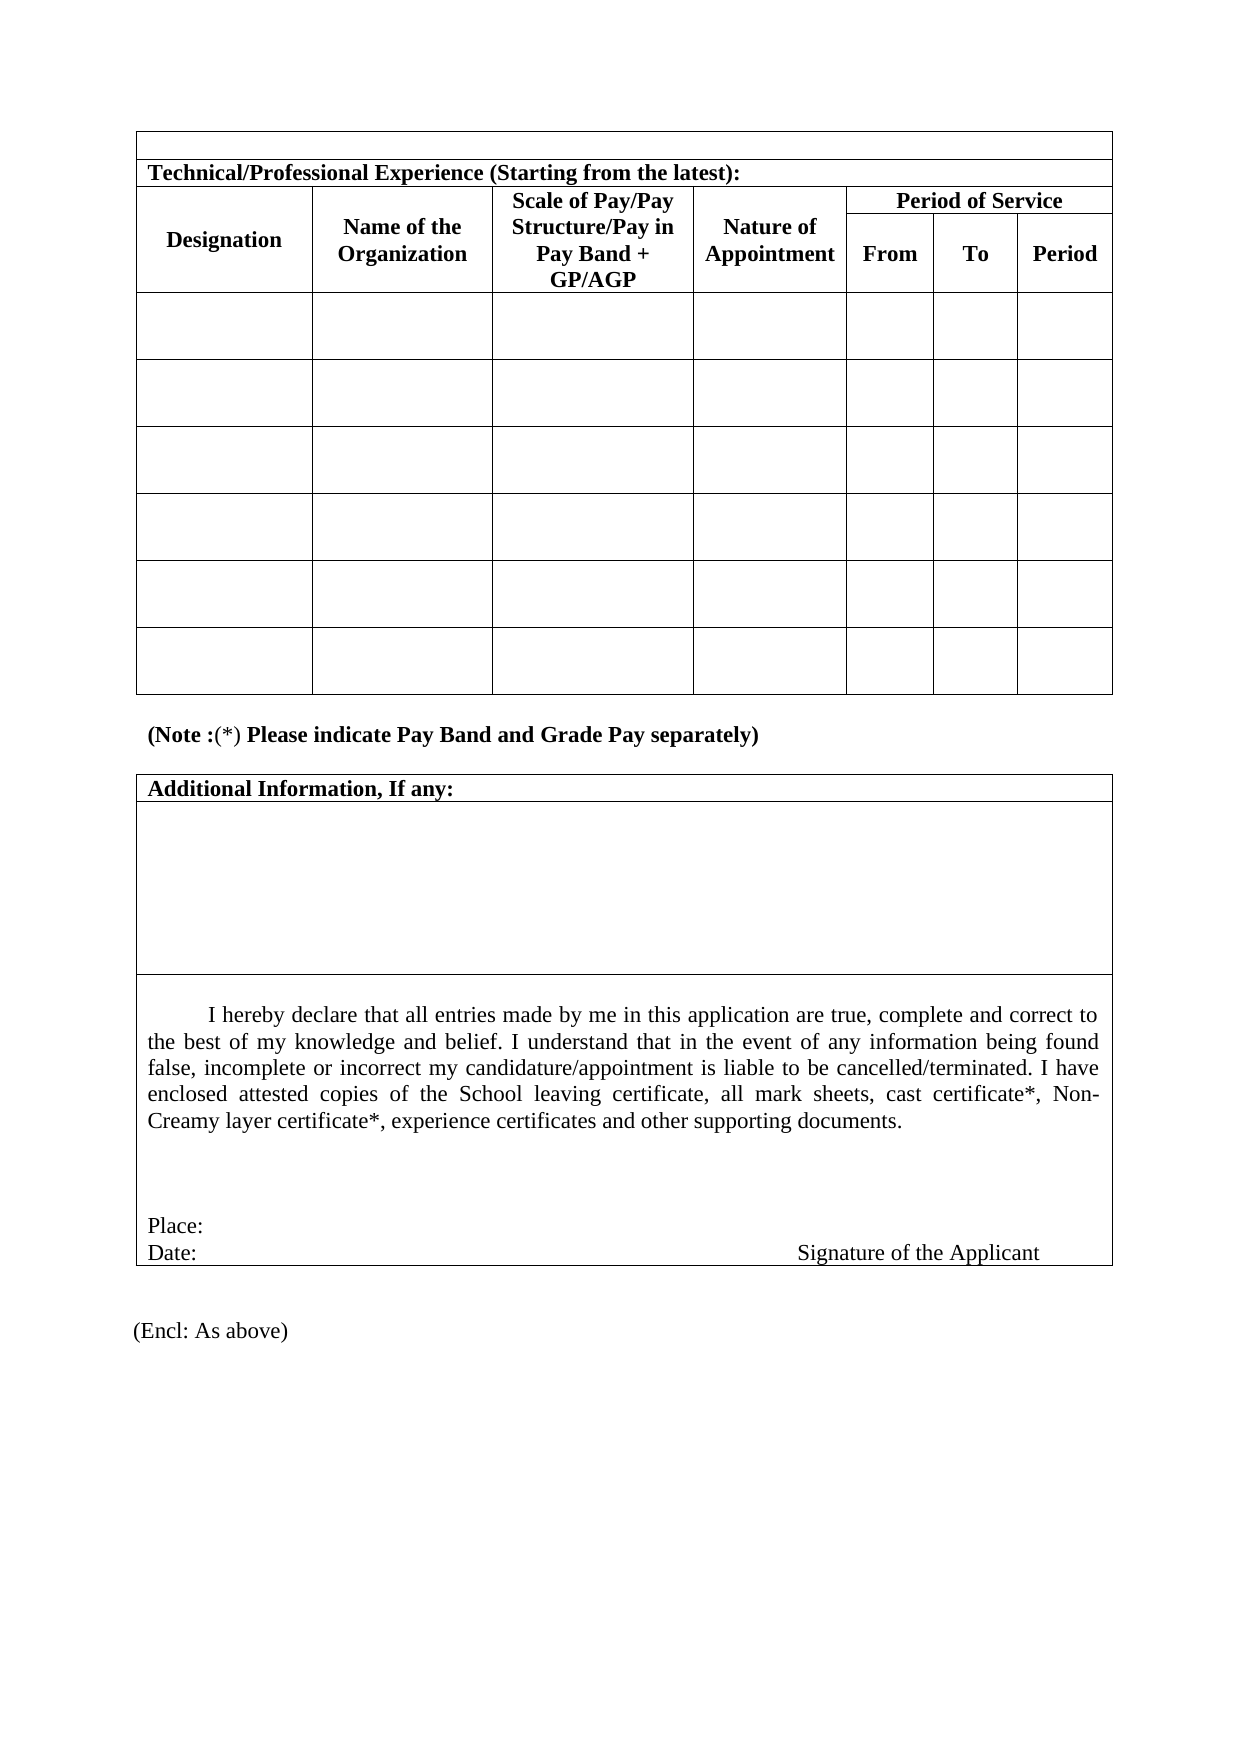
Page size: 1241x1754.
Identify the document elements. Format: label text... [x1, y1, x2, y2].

table_cell Scale of Pay/Pay Structure/Pay in Pay Band + GP/AGP [493, 187, 693, 292]
table_cell Designation [137, 187, 312, 292]
table_cell [934, 293, 1017, 359]
table_cell [1018, 494, 1112, 560]
table_cell [493, 293, 693, 359]
table_cell [137, 293, 312, 359]
table_cell [934, 360, 1017, 426]
table_cell (Note :(*) Please indicate Pay Band and Grade Pay separately) [136, 695, 1112, 774]
table_cell [847, 494, 933, 560]
table_cell From [847, 214, 933, 292]
table_cell [1018, 561, 1112, 627]
table_cell Name of the Organization [313, 187, 492, 292]
table_cell [934, 561, 1017, 627]
table_cell I hereby declare that all entries made by me in this application are true, complete and correct to the best of my knowledge and belief. I understand that in the event of any information being found false, incomplete or incorrect my candidature/appointment is liable to be cancelled/terminated. I have enclosed attested copies of the School leaving certificate, all mark sheets, cast certificate*, Non-Creamy layer certificate*, experience certificates and other supporting documents. Place: Date: Signature of the Applicant [137, 975, 1112, 1265]
table_cell [313, 628, 492, 693]
table_cell [1018, 360, 1112, 426]
table_cell Technical/Professional Experience (Starting from the latest): [137, 160, 1112, 186]
table_cell Period of Service [847, 187, 1112, 213]
table_cell [847, 561, 933, 627]
table_cell [137, 628, 312, 693]
table_cell [493, 360, 693, 426]
table_cell [493, 628, 693, 693]
table_cell [137, 561, 312, 627]
table_cell [694, 561, 846, 627]
table_cell [694, 360, 846, 426]
table_cell [137, 427, 312, 493]
table_cell [1018, 293, 1112, 359]
table_cell [847, 628, 933, 693]
table_cell [694, 494, 846, 560]
table_cell [1018, 427, 1112, 493]
table_cell Period [1018, 214, 1112, 292]
table_cell [493, 494, 693, 560]
text (Encl: As above) [133, 1317, 1174, 1343]
table_cell [313, 427, 492, 493]
table_cell To [934, 214, 1017, 292]
table_cell [493, 561, 693, 627]
table_cell [934, 427, 1017, 493]
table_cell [137, 132, 1112, 158]
table_cell [694, 293, 846, 359]
table_cell [137, 494, 312, 560]
table_cell [313, 561, 492, 627]
table_cell [1018, 628, 1112, 693]
table_cell [313, 494, 492, 560]
table_cell [313, 293, 492, 359]
table_cell Additional Information, If any: [137, 775, 1112, 801]
table_cell [694, 427, 846, 493]
table_cell Nature of Appointment [694, 187, 846, 292]
table_cell [137, 360, 312, 426]
table_cell [934, 628, 1017, 693]
table_cell [313, 360, 492, 426]
table_cell [847, 293, 933, 359]
table_cell [694, 628, 846, 693]
table_cell [847, 360, 933, 426]
table_cell [934, 494, 1017, 560]
table_cell [137, 802, 1112, 974]
table_cell [847, 427, 933, 493]
table_cell [493, 427, 693, 493]
